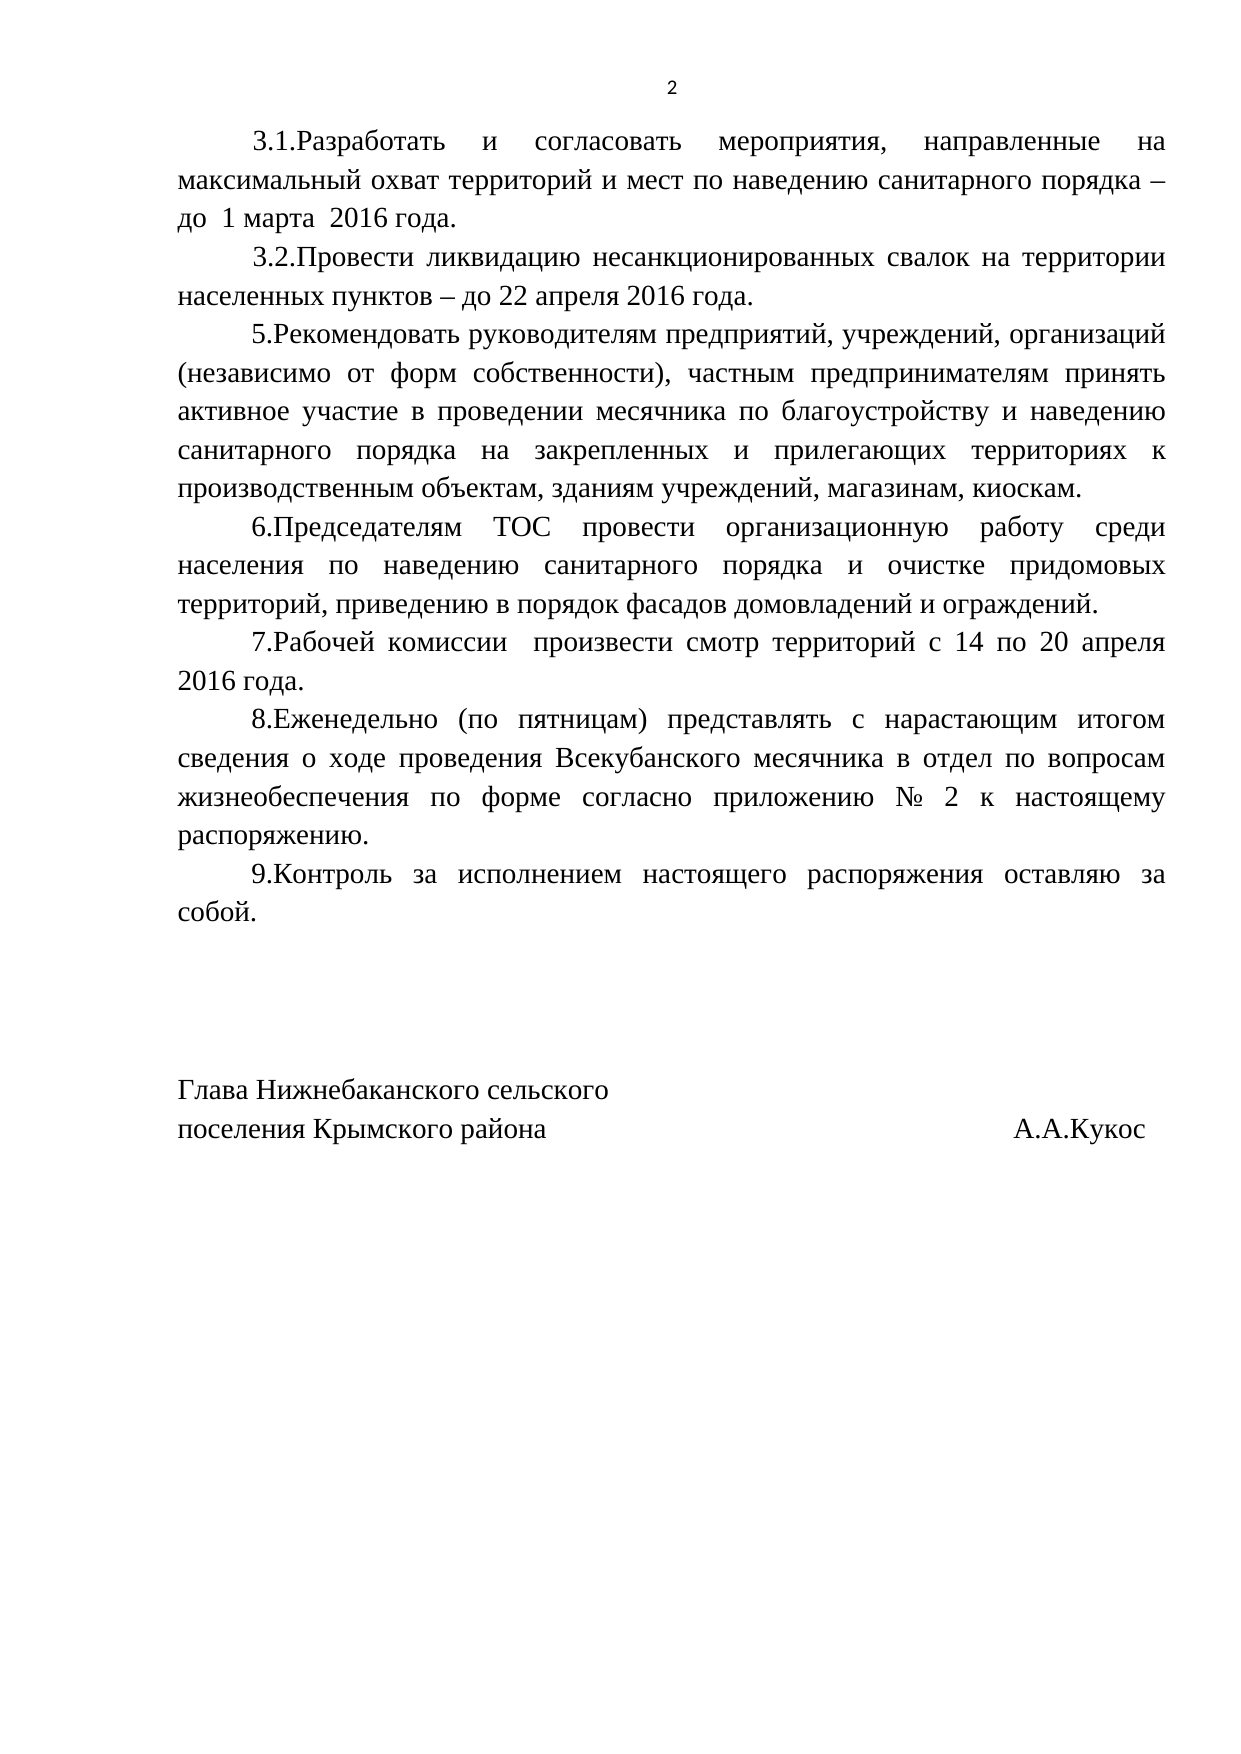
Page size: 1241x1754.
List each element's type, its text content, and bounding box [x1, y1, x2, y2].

text 8.Еженедельно (по пятницам) представлять с нарастающим итогом сведения о ходе проведения Всекубанского месячника в отдел по вопросам жизнеобеспечения по форме согласно приложению № 2 к настоящему распоряжению. [177, 702, 1167, 851]
text 5.Рекомендовать руководителям предприятий, учреждений, организаций (независимо от форм собственности), частным предпринимателям принять активное участие в проведении месячника по благоустройству и наведению санитарного порядка на закрепленных и прилегающих территориях к производственным объектам, зданиям учреждений, магазинам, киоскам. [177, 316, 1167, 504]
text поселения Крымского района А.А.Кукос [177, 1111, 1167, 1144]
text Глава Нижнебаканского сельского [177, 1072, 1167, 1106]
text 3.2.Провести ликвидацию несанкционированных свалок на территории населенных пунктов – до 22 апреля 2016 года. [177, 239, 1167, 311]
text 7.Рабочей комиссии произвести смотр территорий с 14 по 20 апреля 2016 года. [177, 624, 1167, 697]
text 3.1.Разработать и согласовать мероприятия, направленные на максимальный охват территорий и мест по наведению санитарного порядка – до 1 марта 2016 года. [177, 123, 1167, 234]
text 6.Председателям ТОС провести организационную работу среди населения по наведению санитарного порядка и очистке придомовых территорий, приведению в порядок фасадов домовладений и ограждений. [177, 509, 1167, 619]
text 9.Контроль за исполнением настоящего распоряжения оставляю за собой. [177, 856, 1167, 928]
